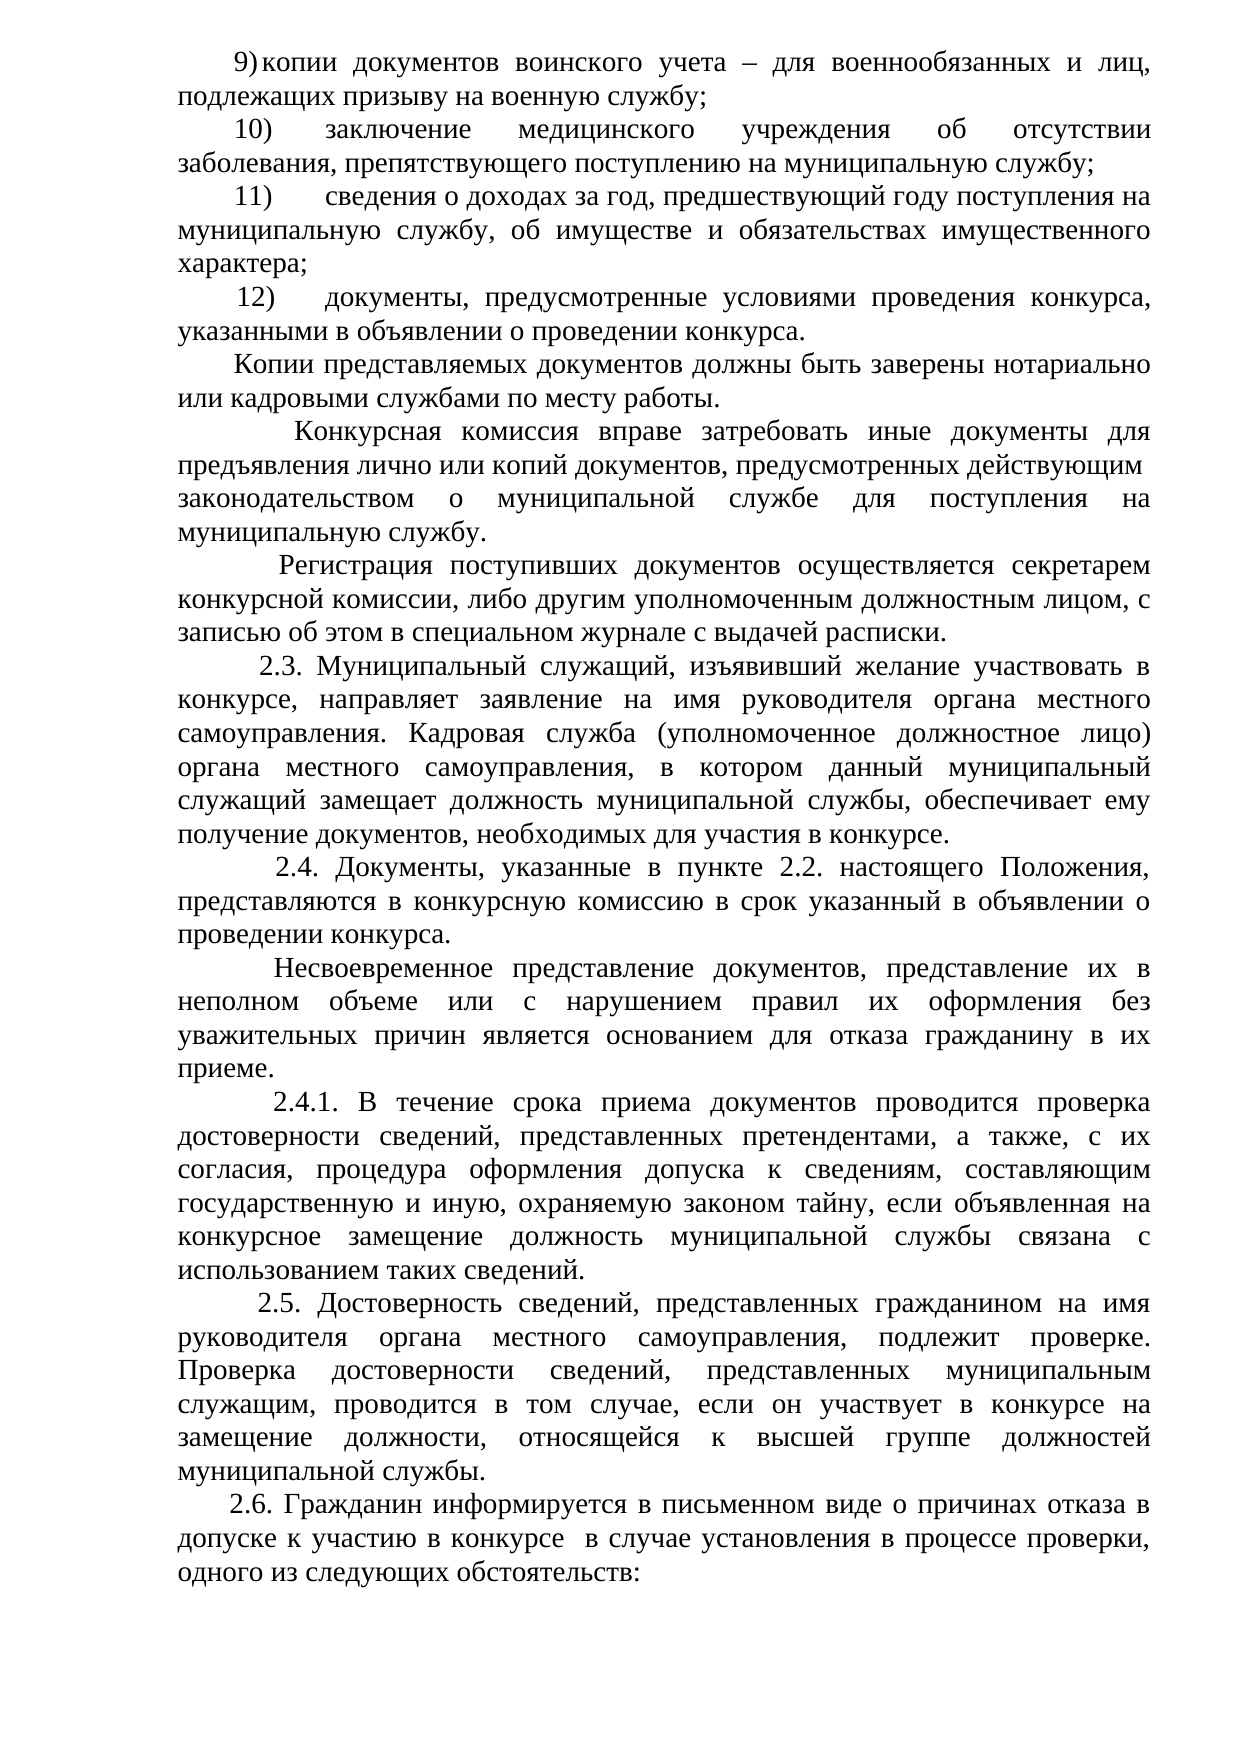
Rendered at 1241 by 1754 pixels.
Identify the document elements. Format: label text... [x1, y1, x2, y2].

text 2.3. Муниципальный служащий, изъявивший желание участвовать в конкурсе, направляет заявление на имя руководителя органа местного самоуправления. Кадровая служба (уполномоченное должностное лицо) органа местного самоуправления, в котором данный муниципальный служащий замещает должность муниципальной службы, обеспечивает ему получение документов, необходимых для участия в конкурсе. [177, 648, 1152, 849]
text 2.5. Достоверность сведений, представленных гражданином на имя руководителя органа местного самоуправления, подлежит проверке. Проверка достоверности сведений, представленных муниципальным служащим, проводится в том случае, если он участвует в конкурсе на замещение должности, относящейся к высшей группе должностей муниципальной службы. [177, 1285, 1152, 1487]
text законодательством о муниципальной службе для поступления на муниципальную службу. [177, 480, 1152, 547]
text Конкурсная комиссия вправе затребовать иные документы для предъявления лично или копий документов, предусмотренных действующим [177, 413, 1152, 480]
text 2.4. Документы, указанные в пункте 2.2. настоящего Положения, представляются в конкурсную комиссию в срок указанный в объявлении о проведении конкурса. [177, 849, 1152, 950]
text 2.4.1. В течение срока приема документов проводится проверка достоверности сведений, представленных претендентами, а также, с их согласия, процедура оформления допуска к сведениям, составляющим государственную и иную, охраняемую законом тайну, если объявленная на конкурсное замещение должность муниципальной службы связана с использованием таких сведений. [177, 1084, 1152, 1285]
text Копии представляемых документов должны быть заверены нотариально или кадровыми службами по месту работы. [177, 346, 1152, 413]
text 2.6. Гражданин информируется в письменном виде о причинах отказа в допуске к участию в конкурсе в случае установления в процессе проверки, одного из следующих обстоятельств: [177, 1487, 1152, 1587]
list копии документов воинского учета – для военнообязанных и лиц, подлежащих призыву на военную службу; [177, 44, 1152, 111]
list сведения о доходах за год, предшествующий году поступления на муниципальную службу, об имуществе и обязательствах имущественного характера; [177, 178, 1152, 279]
list заключение медицинского учреждения об отсутствии заболевания, препятствующего поступлению на муниципальную службу; [177, 111, 1152, 178]
text Регистрация поступивших документов осуществляется секретарем конкурсной комиссии, либо другим уполномоченным должностным лицом, с записью об этом в специальном журнале с выдачей расписки. [177, 547, 1152, 648]
text Несвоевременное представление документов, представление их в неполном объеме или с нарушением правил их оформления без уважительных причин является основанием для отказа гражданину в их приеме. [177, 950, 1152, 1084]
list документы, предусмотренные условиями проведения конкурса, указанными в объявлении о проведении конкурса. [177, 279, 1152, 346]
